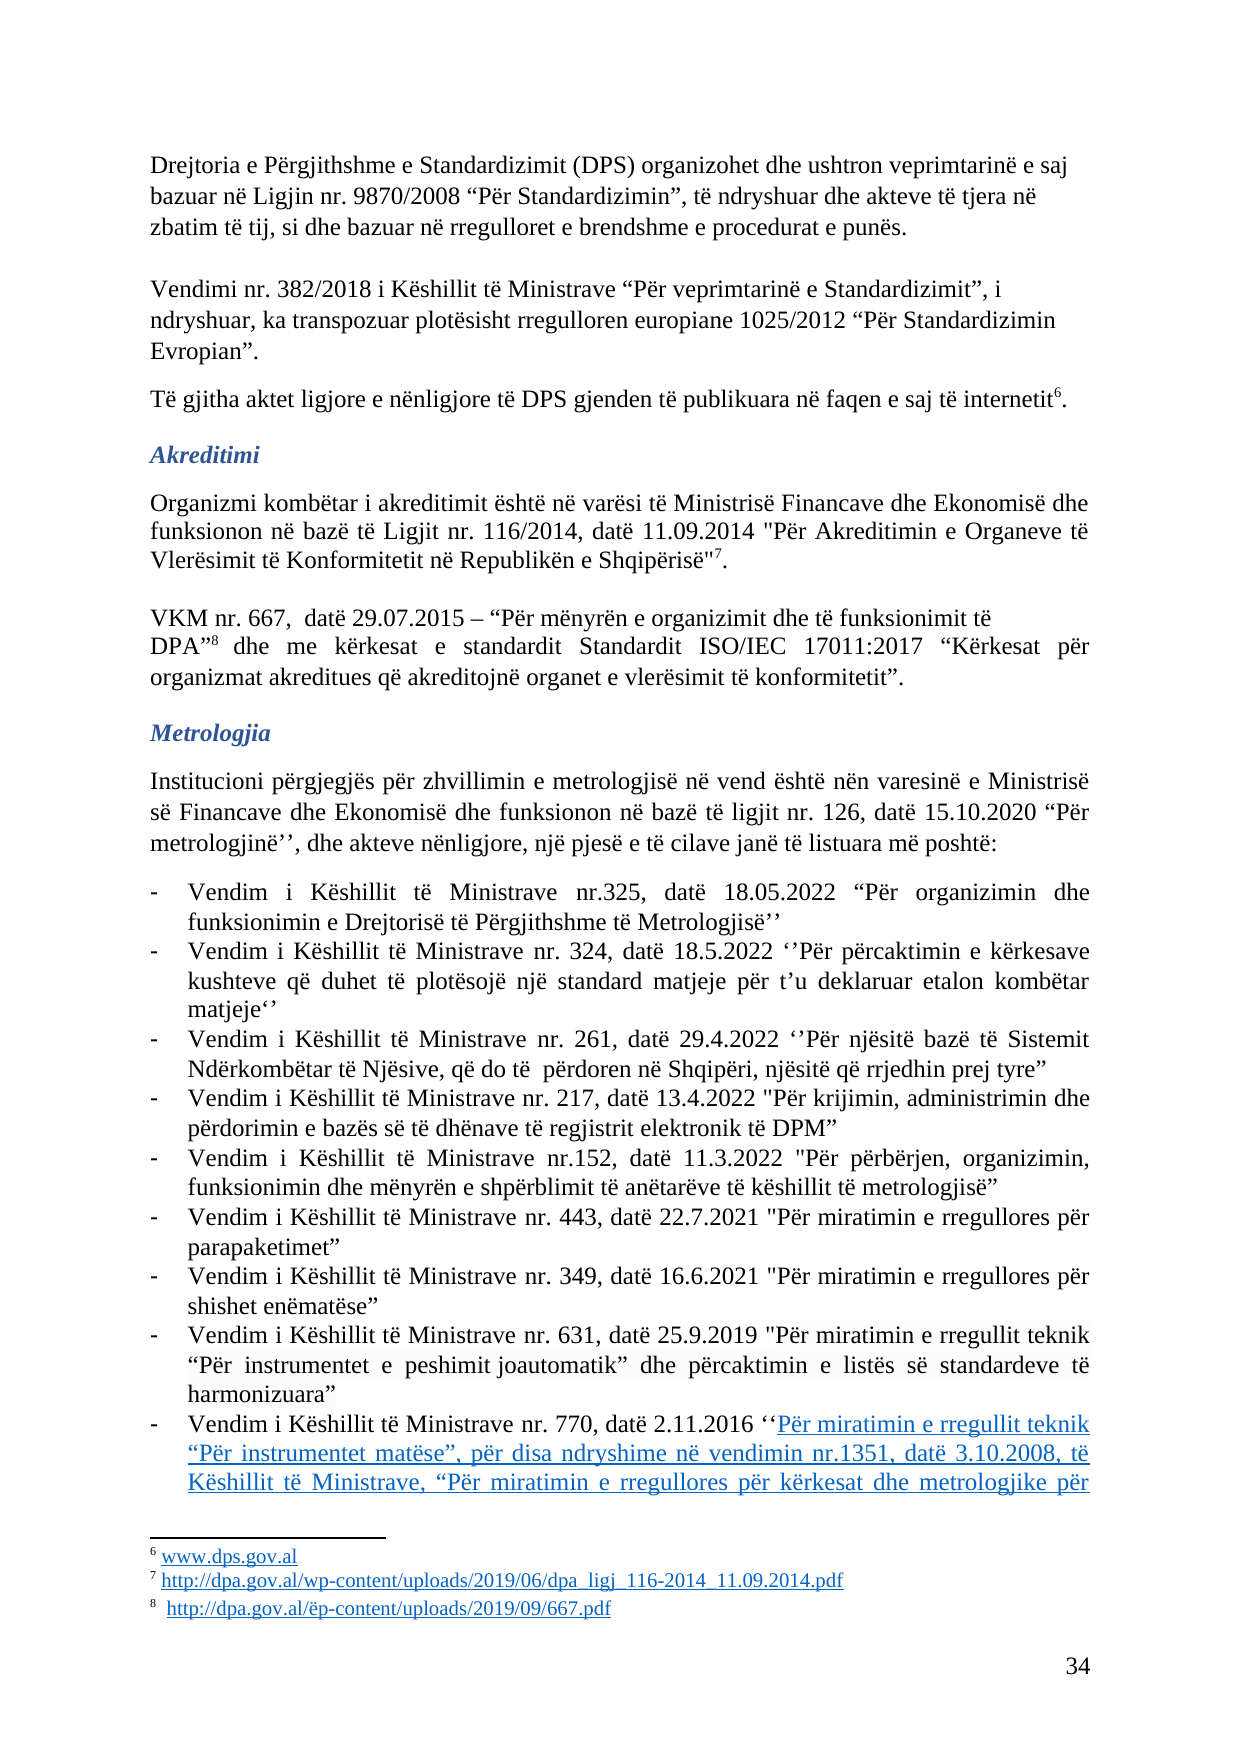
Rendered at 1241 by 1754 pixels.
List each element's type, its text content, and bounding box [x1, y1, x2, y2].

text VKM nr. 667, datë 29.07.2015 – “Për mënyrën e organizimit dhe të funksionimit të [150, 603, 1090, 631]
list Vendim i Këshillit të Ministrave nr. 443, datë 22.7.2021 "Për miratimin e rregullores për parapaketimet” [150, 1201, 1090, 1260]
list Vendim i Këshillit të Ministrave nr. 324, datë 18.5.2022 ‘’Për përcaktimin e kërkesave kushteve që duhet të plotësojë një standard matjeje për t’u deklaruar etalon kombëtar matjeje‘’ [150, 935, 1090, 1023]
list Vendim i Këshillit të Ministrave nr. 631, datë 25.9.2019 "Për miratimin e rregullit teknik “Për instrumentet e peshimit joautomatik” dhe përcaktimin e listës së standardeve të harmonizuara” [150, 1320, 1090, 1408]
text Akreditimi [150, 440, 1090, 469]
list Vendim i Këshillit të Ministrave nr. 349, datë 16.6.2021 "Për miratimin e rregullores për shishet enëmatëse” [150, 1260, 1090, 1320]
text ndryshuar, ka transpozuar plotësisht rregulloren europiane 1025/2012 “Për Standardizimin Evropian”. [150, 305, 1090, 365]
text DPA” dhe me kërkesat e standardit Standardit ISO/IEC 17011:2017 “Kërkesat për organizmat akreditues që akreditojnë organet e vlerësimit të konformitetit”. [150, 631, 1090, 691]
list Vendim i Këshillit të Ministrave nr.325, datë 18.05.2022 “Për organizimin dhe funksionimin e Drejtorisë të Përgjithshme të Metrologjisë’’ [150, 876, 1090, 935]
text Organizmi kombëtar i akreditimit është në varësi të Ministrisë Financave dhe Ekonomisë dhe funksionon në bazë të Ligjit nr. 116/2014, datë 11.09.2014 "Për Akreditimin e Organeve të Vlerësimit të Konformitetit në Republikën e Shqipërisë". [150, 488, 1090, 574]
text Metrologjia [150, 718, 1090, 747]
text Drejtoria e Përgjithshme e Standardizimit (DPS) organizohet dhe ushtron veprimtarinë e saj bazuar në Ligjin nr. 9870/2008 “Për Standardizimin”, të ndryshuar dhe akteve të tjera në zbatim të tij, si dhe bazuar në rregulloret e brendshme e procedurat e punës. [150, 150, 1090, 241]
text Vendimi nr. 382/2018 i Këshillit të Ministrave “Për veprimtarinë e Standardizimit”, i [150, 274, 1090, 303]
list Vendim i Këshillit të Ministrave nr. 217, datë 13.4.2022 "Për krijimin, administrimin dhe përdorimin e bazës së të dhënave të regjistrit elektronik të DPM” [150, 1083, 1090, 1142]
list Vendim i Këshillit të Ministrave nr.152, datë 11.3.2022 "Për përbërjen, organizimin, funksionimin dhe mënyrën e shpërblimit të anëtarëve të këshillit të metrologjisë” [150, 1142, 1090, 1201]
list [150, 1408, 1090, 1496]
text Të gjitha aktet ligjore e nënligjore të DPS gjenden të publikuara në faqen e saj të internetit. [150, 384, 1090, 413]
list Vendim i Këshillit të Ministrave nr. 261, datë 29.4.2022 ‘’Për njësitë bazë të Sistemit Ndërkombëtar të Njësive, që do të përdoren në Shqipëri, njësitë që rrjedhin prej tyre” [150, 1023, 1090, 1083]
text Institucioni përgjegjës për zhvillimin e metrologjisë në vend është nën varesinë e Ministrisë së Financave dhe Ekonomisë dhe funksionon në bazë të ligjit nr. 126, datë 15.10.2020 “Për metrologjinë’’, dhe akteve nënligjore, një pjesë e të cilave janë të listuara më poshtë: [150, 766, 1090, 857]
